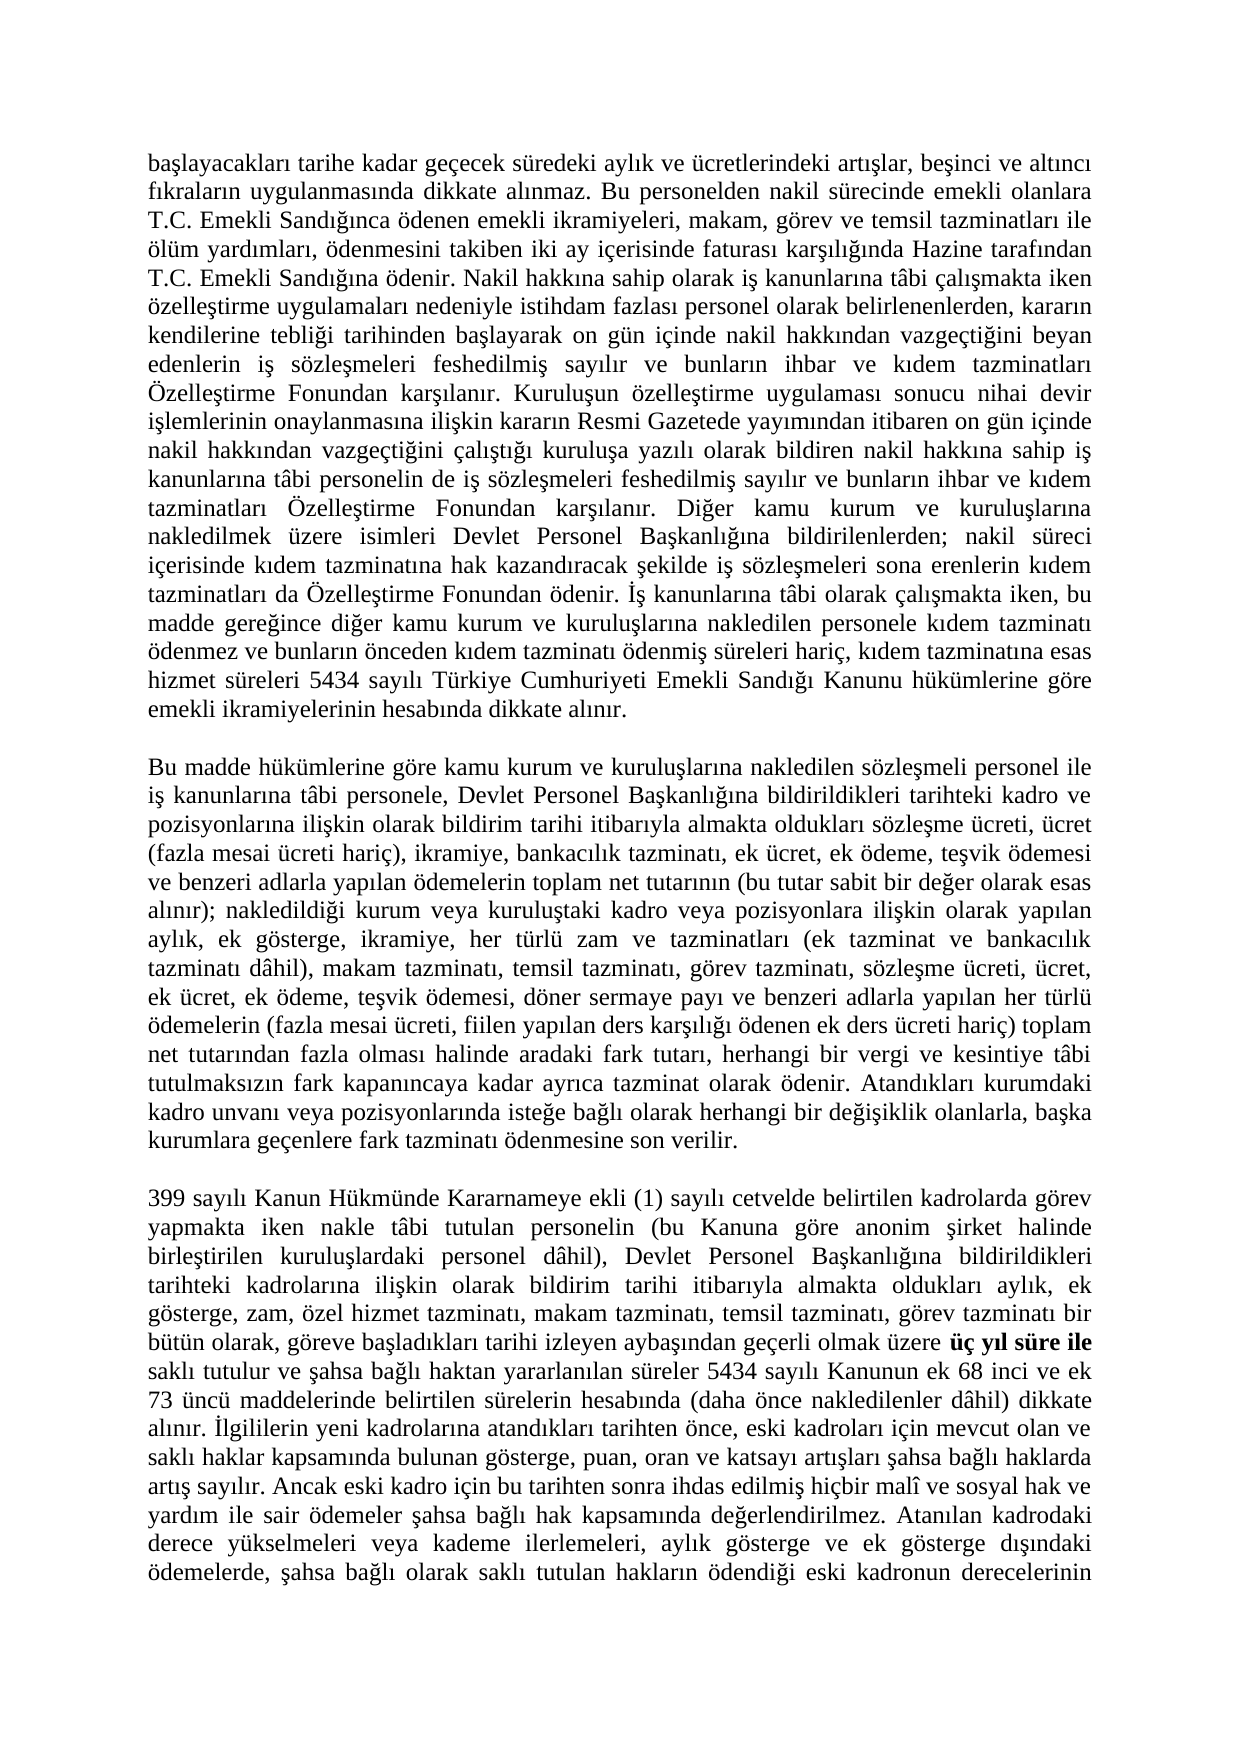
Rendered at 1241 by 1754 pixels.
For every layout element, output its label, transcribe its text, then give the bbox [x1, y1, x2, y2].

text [148, 148, 1093, 723]
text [148, 1183, 1093, 1586]
text Bu madde hükümlerine göre kamu kurum ve kuruluşlarına nakledilen sözleşmeli personel ile iş kanunlarına tâbi personele, Devlet Personel Başkanlığına bildirildikleri tarihteki kadro ve pozisyonlarına ilişkin olarak bildirim tarihi itibarıyla almakta oldukları sözleşme ücreti, ücret (fazla mesai ücreti hariç), ikramiye, bankacılık tazminatı, ek ücret, ek ödeme, teşvik ödemesi ve benzeri adlarla yapılan ödemelerin toplam net tutarının (bu tutar sabit bir değer olarak esas alınır); nakledildiği kurum veya kuruluştaki kadro veya pozisyonlara ilişkin olarak yapılan aylık, ek gösterge, ikramiye, her türlü zam ve tazminatları (ek tazminat ve bankacılık tazminatı dâhil), makam tazminatı, temsil tazminatı, görev tazminatı, sözleşme ücreti, ücret, ek ücret, ek ödeme, teşvik ödemesi, döner sermaye payı ve benzeri adlarla yapılan her türlü ödemelerin (fazla mesai ücreti, fiilen yapılan ders karşılığı ödenen ek ders ücreti hariç) toplam net tutarından fazla olması halinde aradaki fark tutarı, herhangi bir vergi ve kesintiye tâbi tutulmaksızın fark kapanıncaya kadar ayrıca tazminat olarak ödenir. Atandıkları kurumdaki kadro unvanı veya pozisyonlarında isteğe bağlı olarak herhangi bir değişiklik olanlarla, başka kurumlara geçenlere fark tazminatı ödenmesine son verilir. [148, 752, 1093, 1154]
